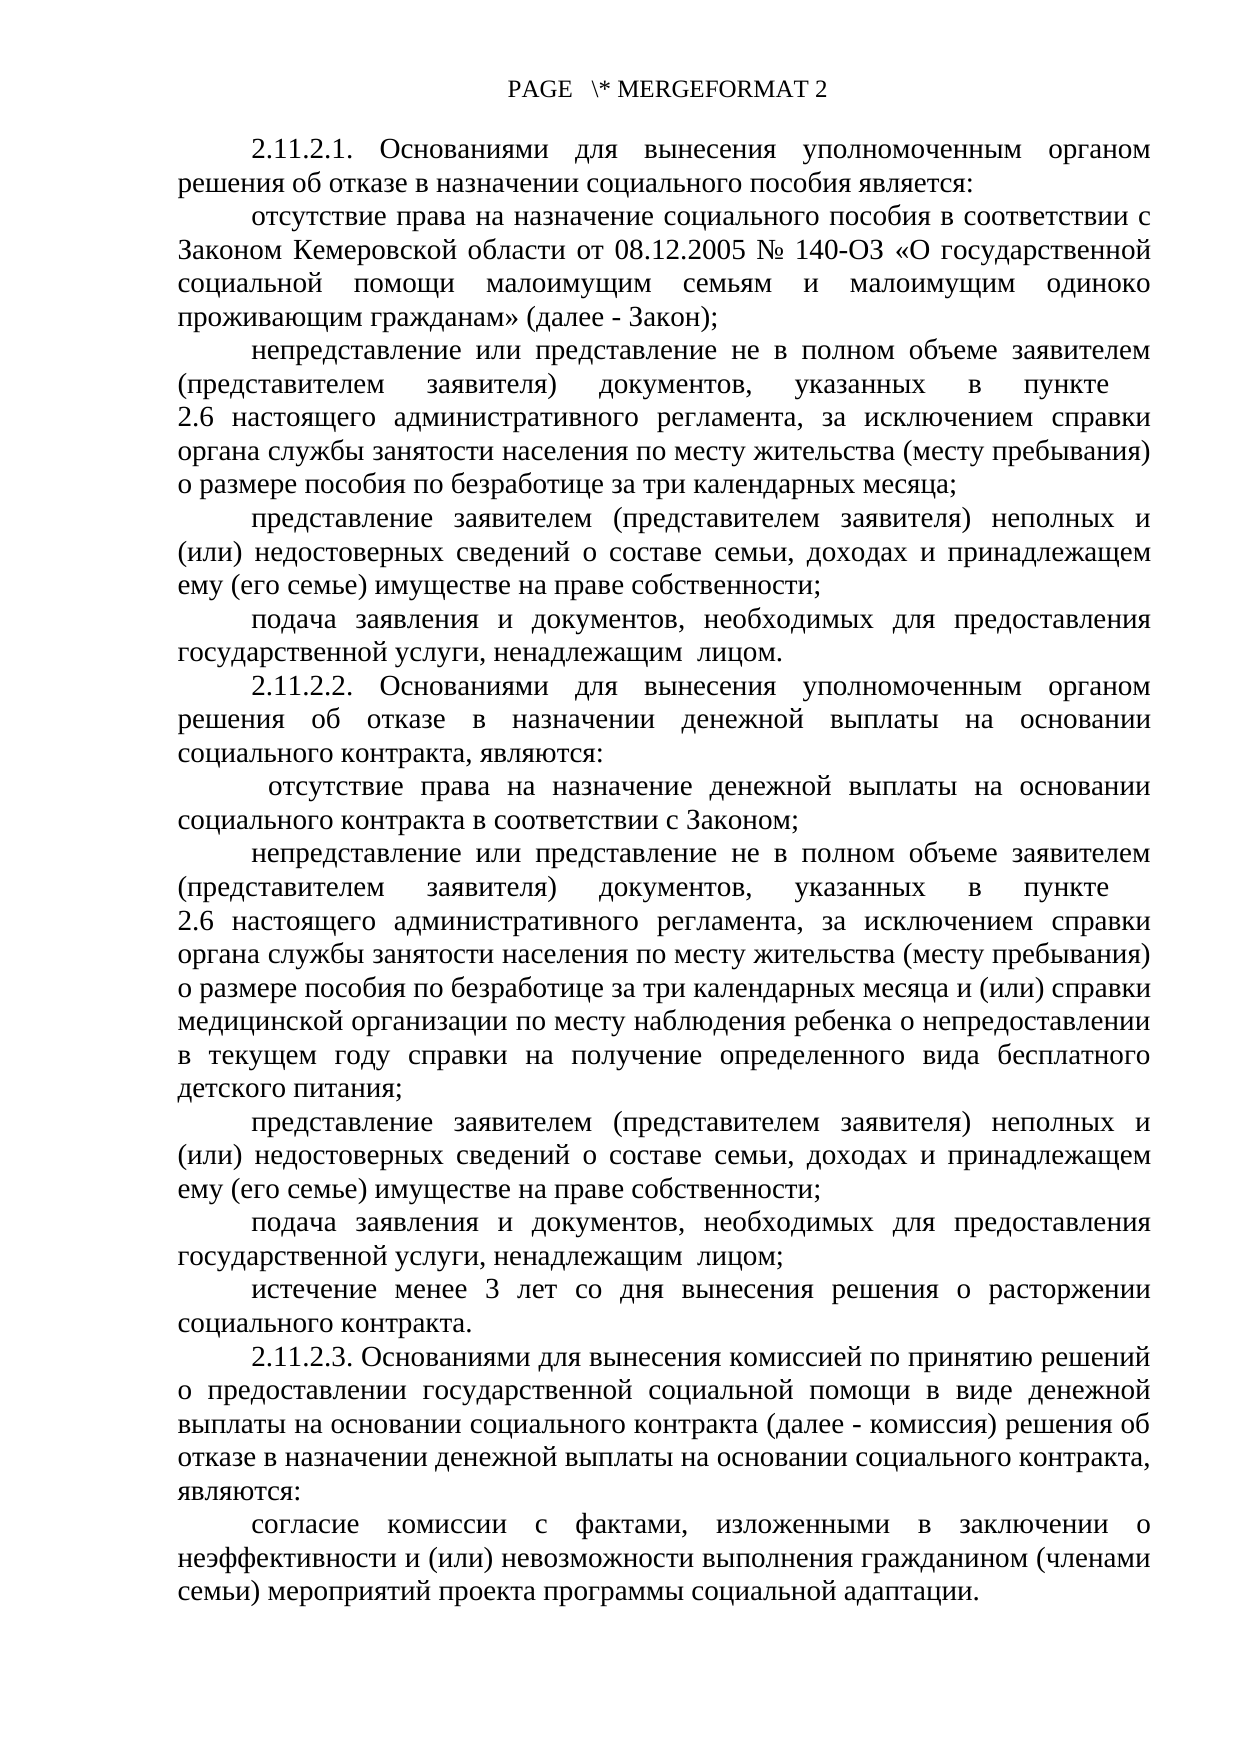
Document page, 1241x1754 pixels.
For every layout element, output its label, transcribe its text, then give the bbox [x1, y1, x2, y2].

text согласие комиссии с фактами, изложенными в заключении о неэффективности и (или) невозможности выполнения гражданином (членами семьи) мероприятий проекта программы социальной адаптации. [177, 1506, 1152, 1607]
text подача заявления и документов, необходимых для предоставления государственной услуги, ненадлежащим лицом. [177, 601, 1152, 668]
text 2.11.2.1. Основаниями для вынесения уполномоченным органом решения об отказе в назначении социального пособия является: [177, 131, 1152, 198]
text отсутствие права на назначение денежной выплаты на основании социального контракта в соответствии с Законом; [177, 768, 1152, 836]
text 2.11.2.2. Основаниями для вынесения уполномоченным органом решения об отказе в назначении денежной выплаты на основании социального контракта, являются: [177, 668, 1152, 768]
text представление заявителем (представителем заявителя) неполных и (или) недостоверных сведений о составе семьи, доходах и принадлежащем ему (его семье) имуществе на праве собственности; [177, 500, 1152, 601]
text представление заявителем (представителем заявителя) неполных и (или) недостоверных сведений о составе семьи, доходах и принадлежащем ему (его семье) имуществе на праве собственности; [177, 1104, 1152, 1204]
text непредставление или представление не в полном объеме заявителем (представителем заявителя) документов, указанных в пункте 2.6 настоящего административного регламента, за исключением справки органа службы занятости населения по месту жительства (месту пребывания) о размере пособия по безработице за три календарных месяца и (или) справки медицинской организации по месту наблюдения ребенка о непредоставлении в текущем году справки на получение определенного вида бесплатного детского питания; [177, 836, 1152, 1104]
text истечение менее 3 лет со дня вынесения решения о расторжении социального контракта. [177, 1272, 1152, 1339]
text отсутствие права на назначение социального пособия в соответствии с Законом Кемеровской области от 08.12.2005 № 140-ОЗ «О государственной социальной помощи малоимущим семьям и малоимущим одиноко проживающим гражданам» (далее - Закон); [177, 198, 1152, 332]
text подача заявления и документов, необходимых для предоставления государственной услуги, ненадлежащим лицом; [177, 1204, 1152, 1272]
text непредставление или представление не в полном объеме заявителем (представителем заявителя) документов, указанных в пункте 2.6 настоящего административного регламента, за исключением справки органа службы занятости населения по месту жительства (месту пребывания) о размере пособия по безработице за три календарных месяца; [177, 332, 1152, 500]
text 2.11.2.3. Основаниями для вынесения комиссией по принятию решений о предоставлении государственной социальной помощи в виде денежной выплаты на основании социального контракта (далее - комиссия) решения об отказе в назначении денежной выплаты на основании социального контракта, являются: [177, 1339, 1152, 1506]
